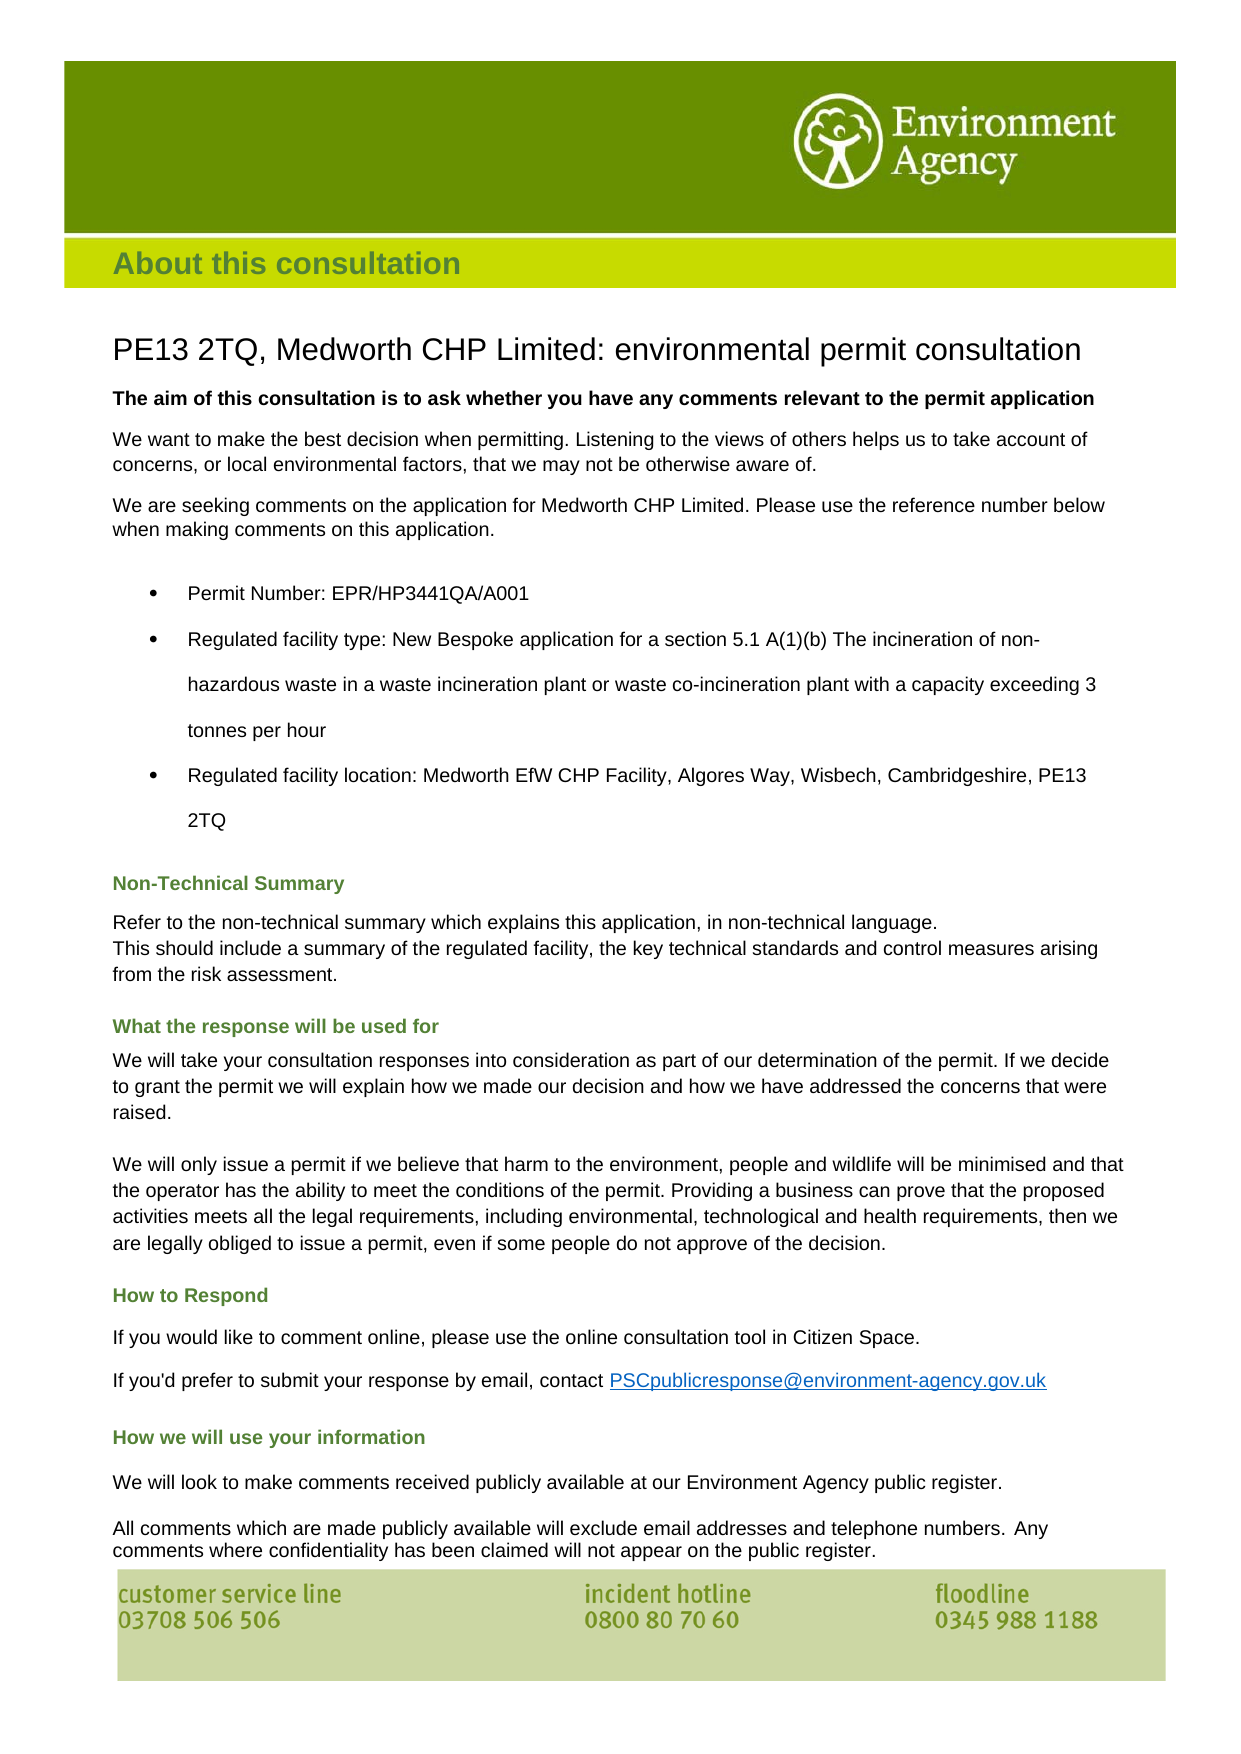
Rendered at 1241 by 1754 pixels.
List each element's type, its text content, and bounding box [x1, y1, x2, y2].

text PE13 2TQ, Medworth CHP Limited: environmental permit consultation [112, 331, 1128, 367]
text We will only issue a permit if we believe that harm to the environment, people and wildlife will be minimised and that the operator has the ability to meet the conditions of the permit. Providing a business can prove that the proposed activities meets all the legal requirements, including environmental, technological and health requirements, then we are legally obliged to issue a permit, even if some people do not approve of the decision. [112, 1153, 1128, 1254]
list Permit Number: EPR/HP3441QA/A001 [150, 582, 1128, 605]
list Regulated facility location: Medworth EfW CHP Facility, Algores Way, Wisbech, Cambridgeshire, PE13 2TQ [150, 764, 1128, 832]
text This should include a summary of the regulated facility, the key technical standards and control measures arising from the risk assessment. [112, 937, 1128, 986]
text We want to make the best decision when permitting. Listening to the views of others helps us to take account of concerns, or local environmental factors, that we may not be otherwise aware of. [112, 428, 1128, 475]
text How to Respond [112, 1283, 1128, 1306]
text All comments which are made publicly available will exclude email addresses and telephone numbers. Any [112, 1516, 1128, 1539]
text We will look to make comments received publicly available at our Environment Agency public register. [112, 1471, 1128, 1494]
text Refer to the non-technical summary which explains this application, in non-technical language. [112, 911, 1128, 933]
text What the response will be used for [112, 1015, 1128, 1038]
text We will take your consultation responses into consideration as part of our determination of the permit. If we decide to grant the permit we will explain how we made our decision and how we have addressed the concerns that were raised. [112, 1049, 1128, 1124]
text Non-Technical Summary [112, 871, 1128, 894]
picture [64, 61, 1176, 288]
text We are seeking comments on the application for Medworth CHP Limited. Please use the reference number below when making comments on this application. [112, 493, 1128, 541]
picture [112, 1569, 1166, 1681]
text If you'd prefer to submit your response by email, contact PSCpublicresponse@environment-agency.gov.uk [112, 1369, 1128, 1392]
text comments where confidentiality has been claimed will not appear on the public register. [112, 1539, 1128, 1562]
text About this consultation [112, 245, 1128, 312]
text If you would like to comment online, please use the online consultation tool in Citizen Space. [112, 1326, 1128, 1349]
list Regulated facility type: New Bespoke application for a section 5.1 A(1)(b) The incineration of non-hazardous waste in a waste incineration plant or waste co-incineration plant with a capacity exceeding 3 tonnes per hour [150, 627, 1128, 741]
text The aim of this consultation is to ask whether you have any comments relevant to the permit application [112, 387, 1128, 409]
text How we will use your information [112, 1426, 1128, 1448]
